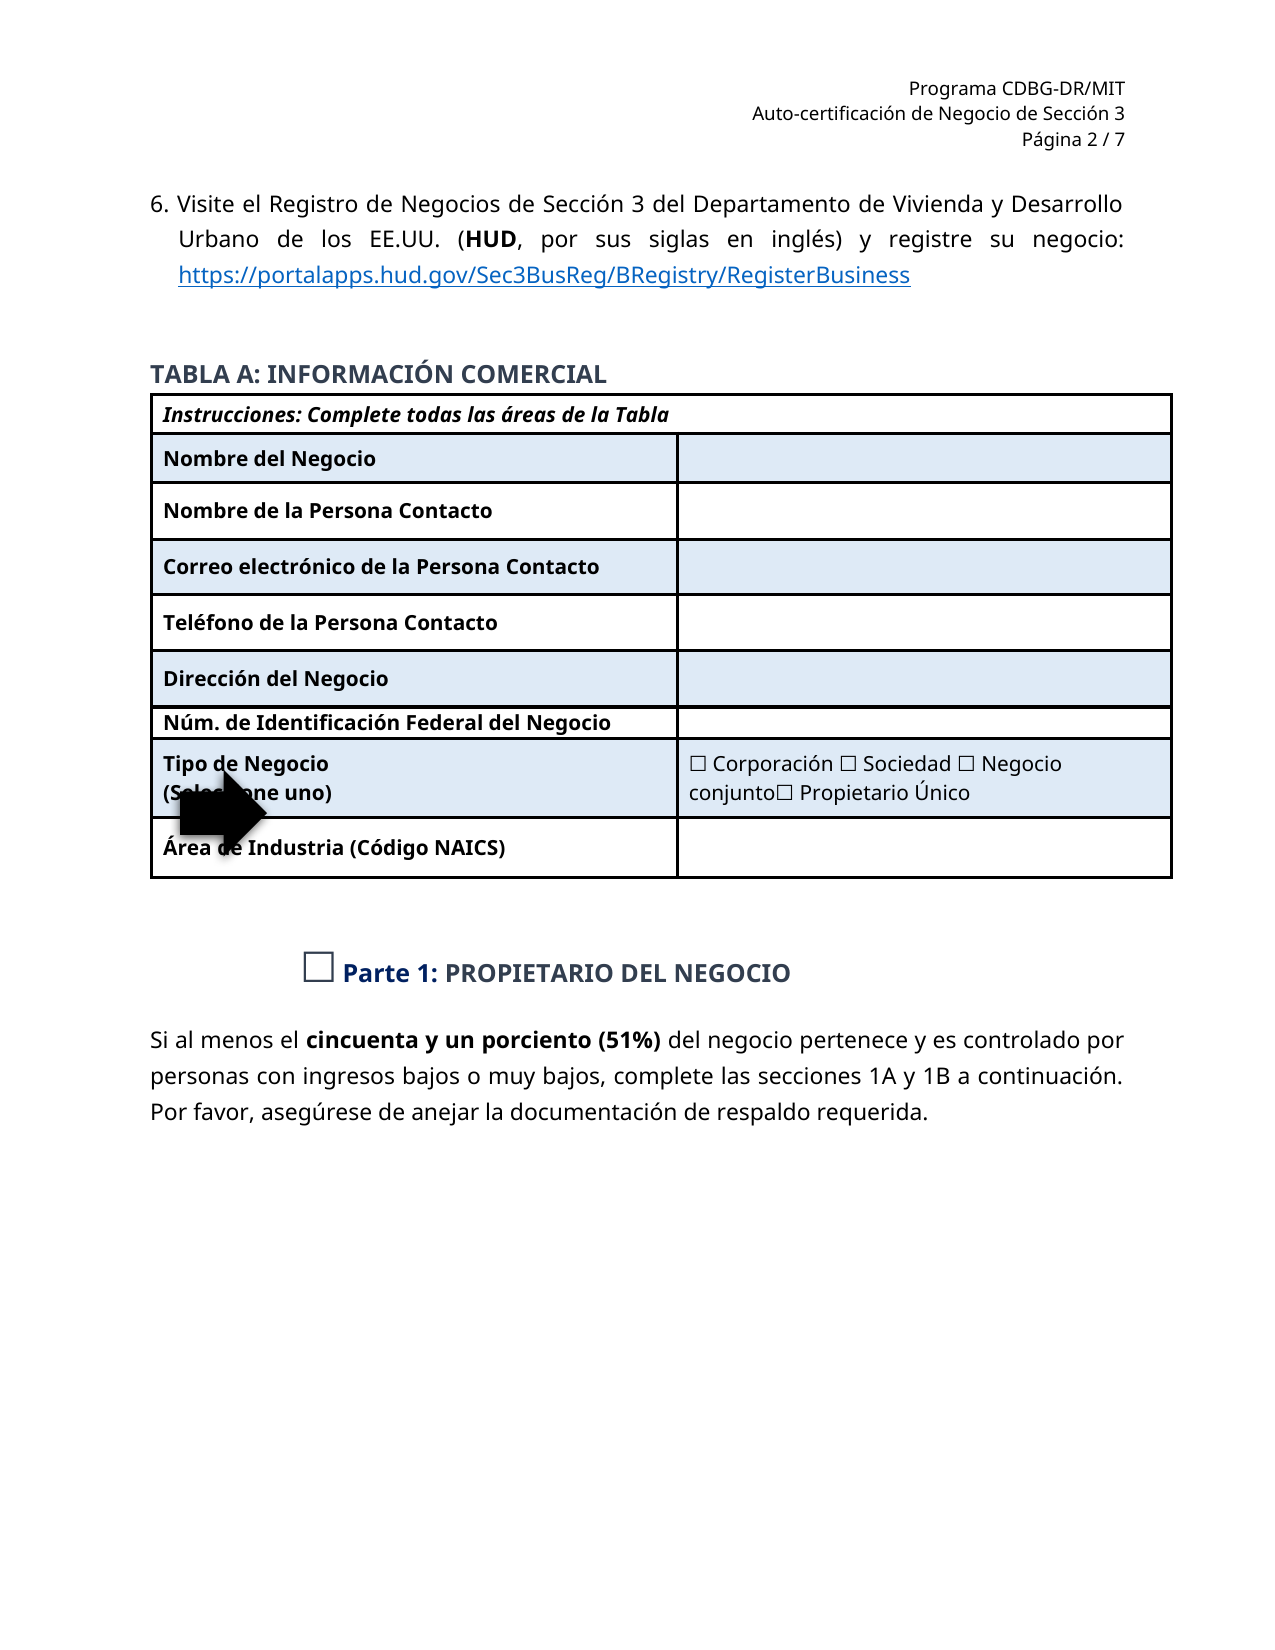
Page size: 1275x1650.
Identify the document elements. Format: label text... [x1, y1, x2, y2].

table_cell [679, 819, 1170, 876]
table_cell Teléfono de la Persona Contacto [153, 596, 676, 649]
table_cell Correo electrónico de la Persona Contacto [153, 541, 676, 593]
table_cell Corporación Sociedad Negocio conjunto Propietario Único [679, 740, 1170, 816]
table_cell [679, 541, 1170, 593]
table_cell [679, 484, 1170, 537]
text Si al menos el cincuenta y un porciento (51%) del negocio pertenece y es controlado por personas con ingresos bajos o muy bajos, complete las secciones 1A y 1B a continuación. Por favor, asegúrese de anejar la documentación de respaldo requerida. [150, 1024, 1125, 1127]
table_cell [679, 709, 1170, 737]
table_cell Tipo de Negocio (Seleccione uno) [153, 740, 676, 816]
table_cell Nombre de la Persona Contacto [153, 484, 676, 537]
table_cell [679, 435, 1170, 481]
list 6. Visite el Registro de Negocios de Sección 3 del Departamento de Vivienda y Desarrollo Urbano de los EE.UU. (HUD, por sus siglas en inglés) y registre su negocio: https://portalapps.hud.gov/Sec3BusReg/BRegistry/RegisterBusiness [150, 187, 1125, 291]
table_cell [679, 652, 1170, 705]
table_cell Núm. de Identificación Federal del Negocio [153, 709, 676, 737]
subtitle Parte 1: PROPIETARIO DEL NEGOCIO [300, 938, 1125, 995]
table_cell Área de Industria (Código NAICS) [153, 819, 676, 876]
table_cell Nombre del Negocio [153, 435, 676, 481]
table_cell [679, 596, 1170, 649]
subtitle TABLA A: INFORMACIÓN COMERCIAL [150, 356, 1125, 390]
table_header Instrucciones: Complete todas las áreas de la Tabla [153, 396, 1170, 432]
table_cell Dirección del Negocio [153, 652, 676, 705]
